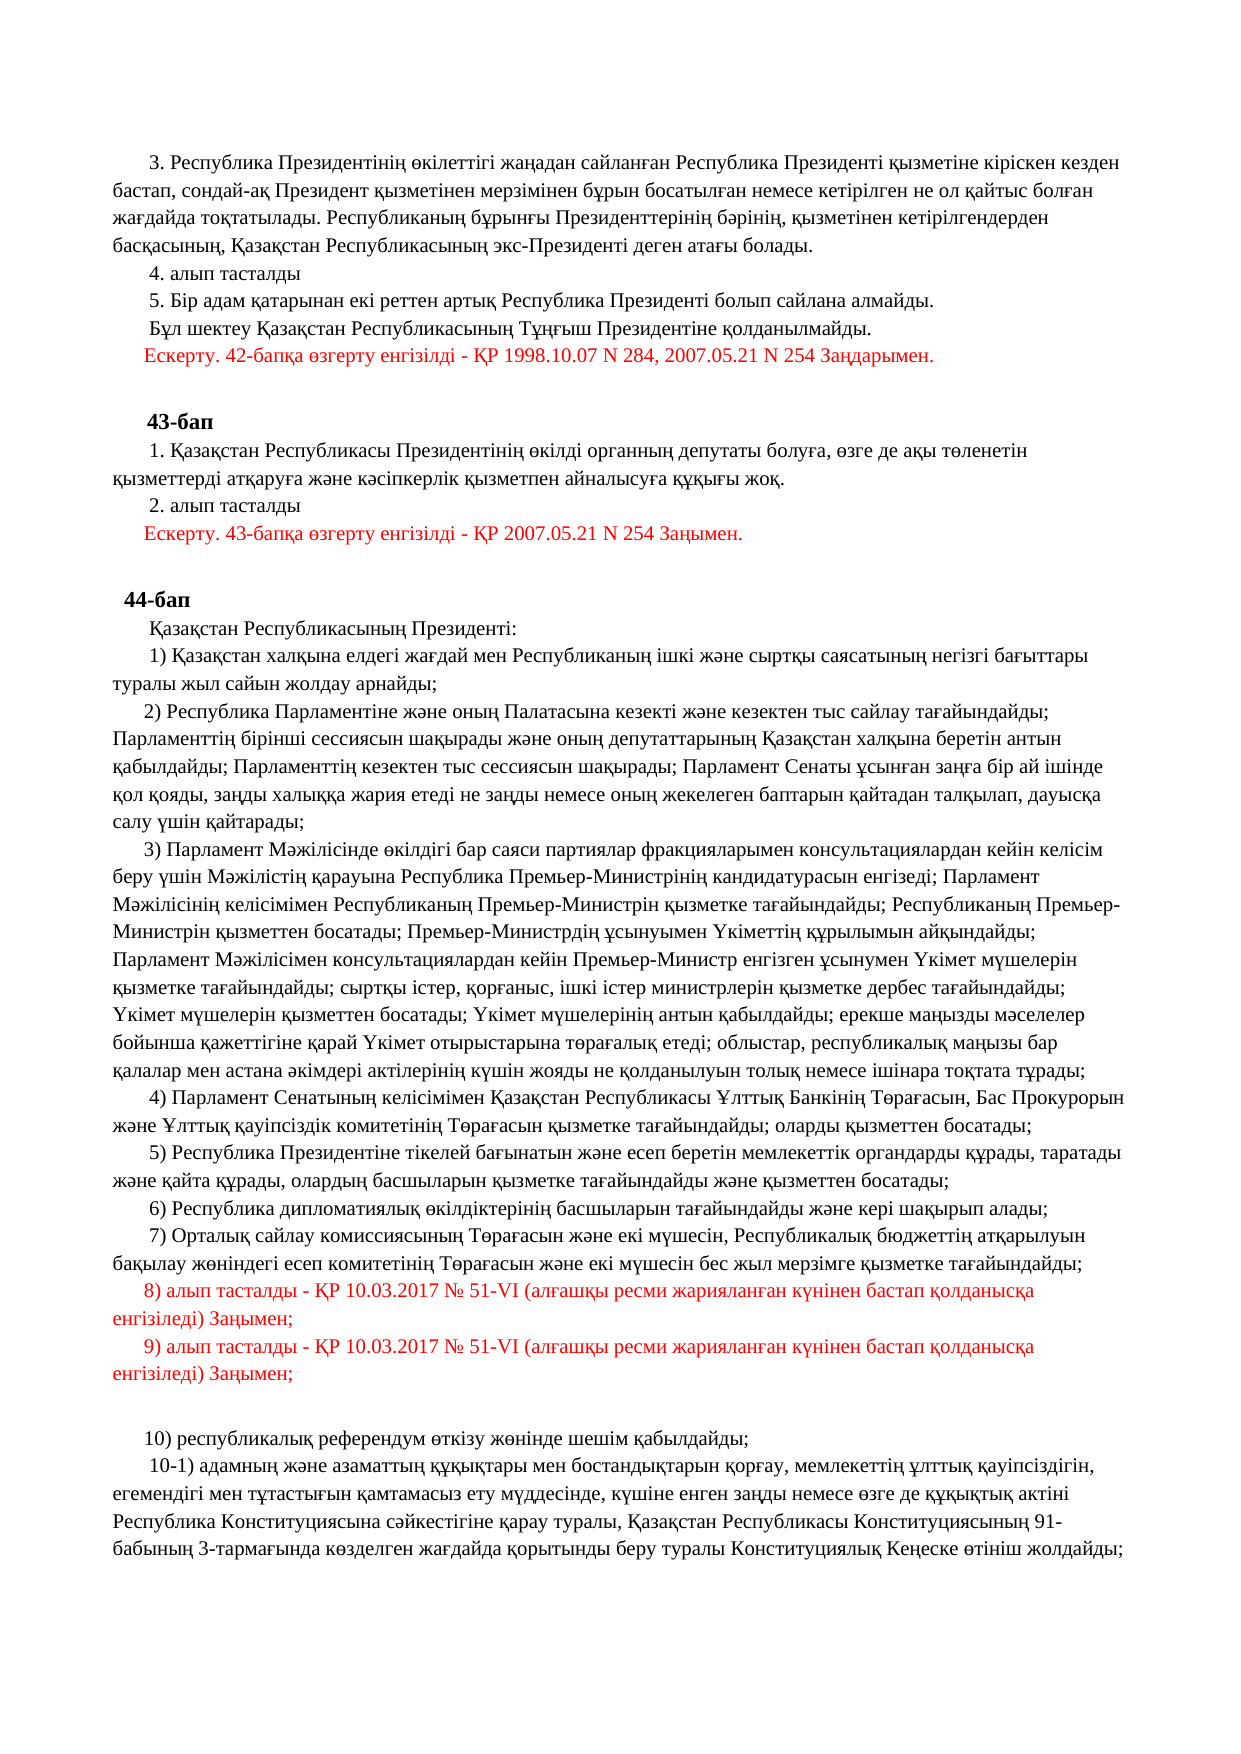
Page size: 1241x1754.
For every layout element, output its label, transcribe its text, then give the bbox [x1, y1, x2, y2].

text 44-бап [112, 586, 1128, 612]
text Ескерту. 42-бапқа өзгерту енгізілді - ҚР 1998.10.07 N 284, 2007.05.21 N 254 Заңдарымен. [112, 343, 1128, 403]
text 1) Қазақстан халқына елдегі жағдай мен Республиканың ішкі және сыртқы саясатының негізгі бағыттары туралы жыл сайын жолдау арнайды; [112, 643, 1128, 695]
text 3) Парламент Мәжілісінде өкілдігі бар саяси партиялар фракцияларымен консультациялардан кейін келісім беру үшін Мәжілістің қарауына Республика Премьер-Министрінің кандидатурасын енгізеді; Парламент Мәжілісінің келісімімен Республиканың Премьер-Министрін қызметке тағайындайды; Республиканың Премьер-Министрін қызметтен босатады; Премьер-Министрдің ұсынуымен Үкіметтің құрылымын айқындайды; Парламент Мәжілісімен консультациялардан кейін Премьер-Министр енгізген ұсынумен Үкімет мүшелерін қызметке тағайындайды; сыртқы істер, қорғаныс, ішкі істер министрлерін қызметке дербес тағайындайды; Үкімет мүшелерін қызметтен босатады; Үкімет мүшелерінің антын қабылдайды; ерекше маңызды мәселелер бойынша қажеттігіне қарай Үкімет отырыстарына төрағалық етеді; облыстар, республикалық маңызы бар қалалар мен астана әкімдері актілерінің күшін жояды не қолданылуын толық немесе ішінара тоқтата тұрады; [112, 837, 1128, 1082]
text 2) Республика Парламентіне және оның Палатасына кезекті және кезектен тыс сайлау тағайындайды; Парламенттің бірінші сессиясын шақырады және оның депутаттарының Қазақстан халқына беретін антын қабылдайды; Парламенттің кезектен тыс сессиясын шақырады; Парламент Сенаты ұсынған заңға бір ай ішінде қол қояды, заңды халыққа жария етеді не заңды немесе оның жекелеген баптарын қайтадан талқылап, дауысқа салу үшін қайтарады; [112, 699, 1128, 833]
text 3. Республика Президентінің өкілеттігі жаңадан сайланған Республика Президенті қызметіне кіріскен кезден бастап, сондай-ақ Президент қызметінен мерзімінен бұрын босатылған немесе кетірілген не ол қайтыс болған жағдайда тоқтатылады. Республиканың бұрынғы Президенттерінің бәрінің, қызметінен кетірілгендерден басқасының, Қазақстан Республикасының экс-Президенті деген атағы болады. [112, 150, 1128, 257]
text Бұл шектеу Қазақстан Республикасының Тұңғыш Президентіне қолданылмайды. [112, 316, 1128, 340]
text 7) Орталық сайлау комиссиясының Төрағасын және екі мүшесін, Республикалық бюджеттің атқарылуын бақылау жөніндегі есеп комитетінің Төрағасын және екі мүшесін бес жыл мерзімге қызметке тағайындайды; [112, 1223, 1128, 1275]
text 2. алып тасталды [112, 493, 1128, 517]
text Ескерту. 43-бапқа өзгерту енгізілді - ҚР 2007.05.21 N 254 Заңымен. [112, 521, 1128, 581]
text 4. алып тасталды [112, 260, 1128, 284]
text Қазақстан Республикасының Президенті: [112, 616, 1128, 640]
text 43-бап [112, 408, 1128, 434]
text 6) Республика дипломатиялық өкілдіктерінің басшыларын тағайындайды және кері шақырып алады; [112, 1196, 1128, 1219]
text 5. Бір адам қатарынан екі реттен артық Республика Президенті болып сайлана алмайды. [112, 288, 1128, 312]
text 10) республикалық референдум өткізу жөнінде шешім қабылдайды; [112, 1426, 1128, 1450]
text 4) Парламент Сенатының келісімімен Қазақстан Республикасы Ұлттық Банкінің Төрағасын, Бас Прокурорын және Ұлттық қауіпсіздік комитетінің Төрағасын қызметке тағайындайды; оларды қызметтен босатады; [112, 1085, 1128, 1137]
text 5) Республика Президентіне тікелей бағынатын және есеп беретін мемлекеттік органдарды құрады, таратады және қайта құрады, олардың басшыларын қызметке тағайындайды және қызметтен босатады; [112, 1140, 1128, 1192]
text 10-1) адамның және азаматтың құқықтары мен бостандықтарын қорғау, мемлекеттің ұлттық қауіпсіздігін, егемендігі мен тұтастығын қамтамасыз ету мүддесінде, күшіне енген заңды немесе өзге де құқықтық актіні Республика Конституциясына сәйкестігіне қарау туралы, Қазақстан Республикасы Конституциясының 91-бабының 3-тармағында көзделген жағдайда қорытынды беру туралы Конституциялық Кеңеске өтініш жолдайды; [112, 1453, 1128, 1560]
text 1. Қазақстан Республикасы Президентінің өкілді органның депутаты болуға, өзге де ақы төленетін қызметтерді атқаруға және кәсіпкерлік қызметпен айналысуға құқығы жоқ. [112, 438, 1128, 490]
text 8) алып тасталды - ҚР 10.03.2017 № 51-VI (алғашқы ресми жарияланған күнінен бастап қолданысқа енгізіледі) Заңымен; 9) алып тасталды - ҚР 10.03.2017 № 51-VI (алғашқы ресми жарияланған күнінен бастап қолданысқа енгізіледі) Заңымен; [112, 1278, 1128, 1421]
